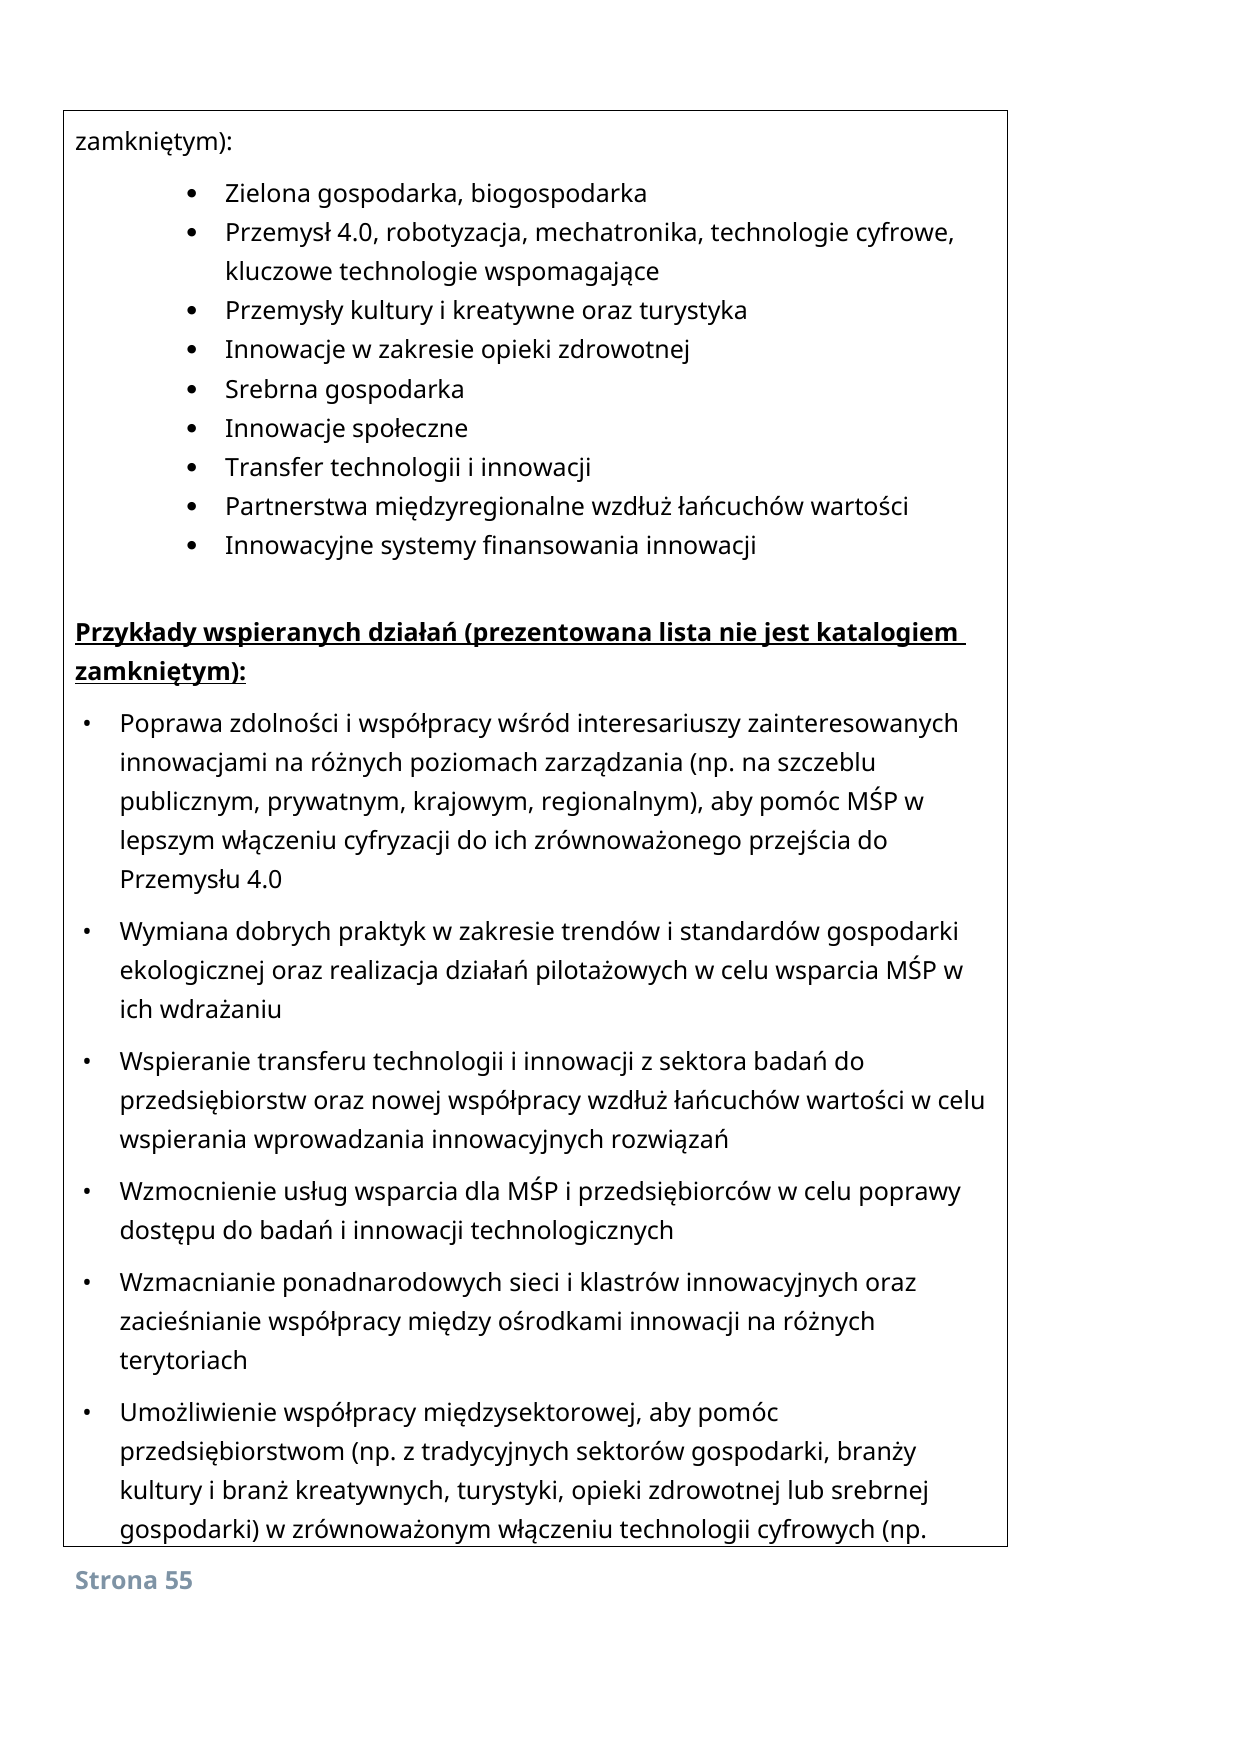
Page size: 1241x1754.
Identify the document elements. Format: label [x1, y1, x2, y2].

table_header [64, 111, 1007, 1546]
